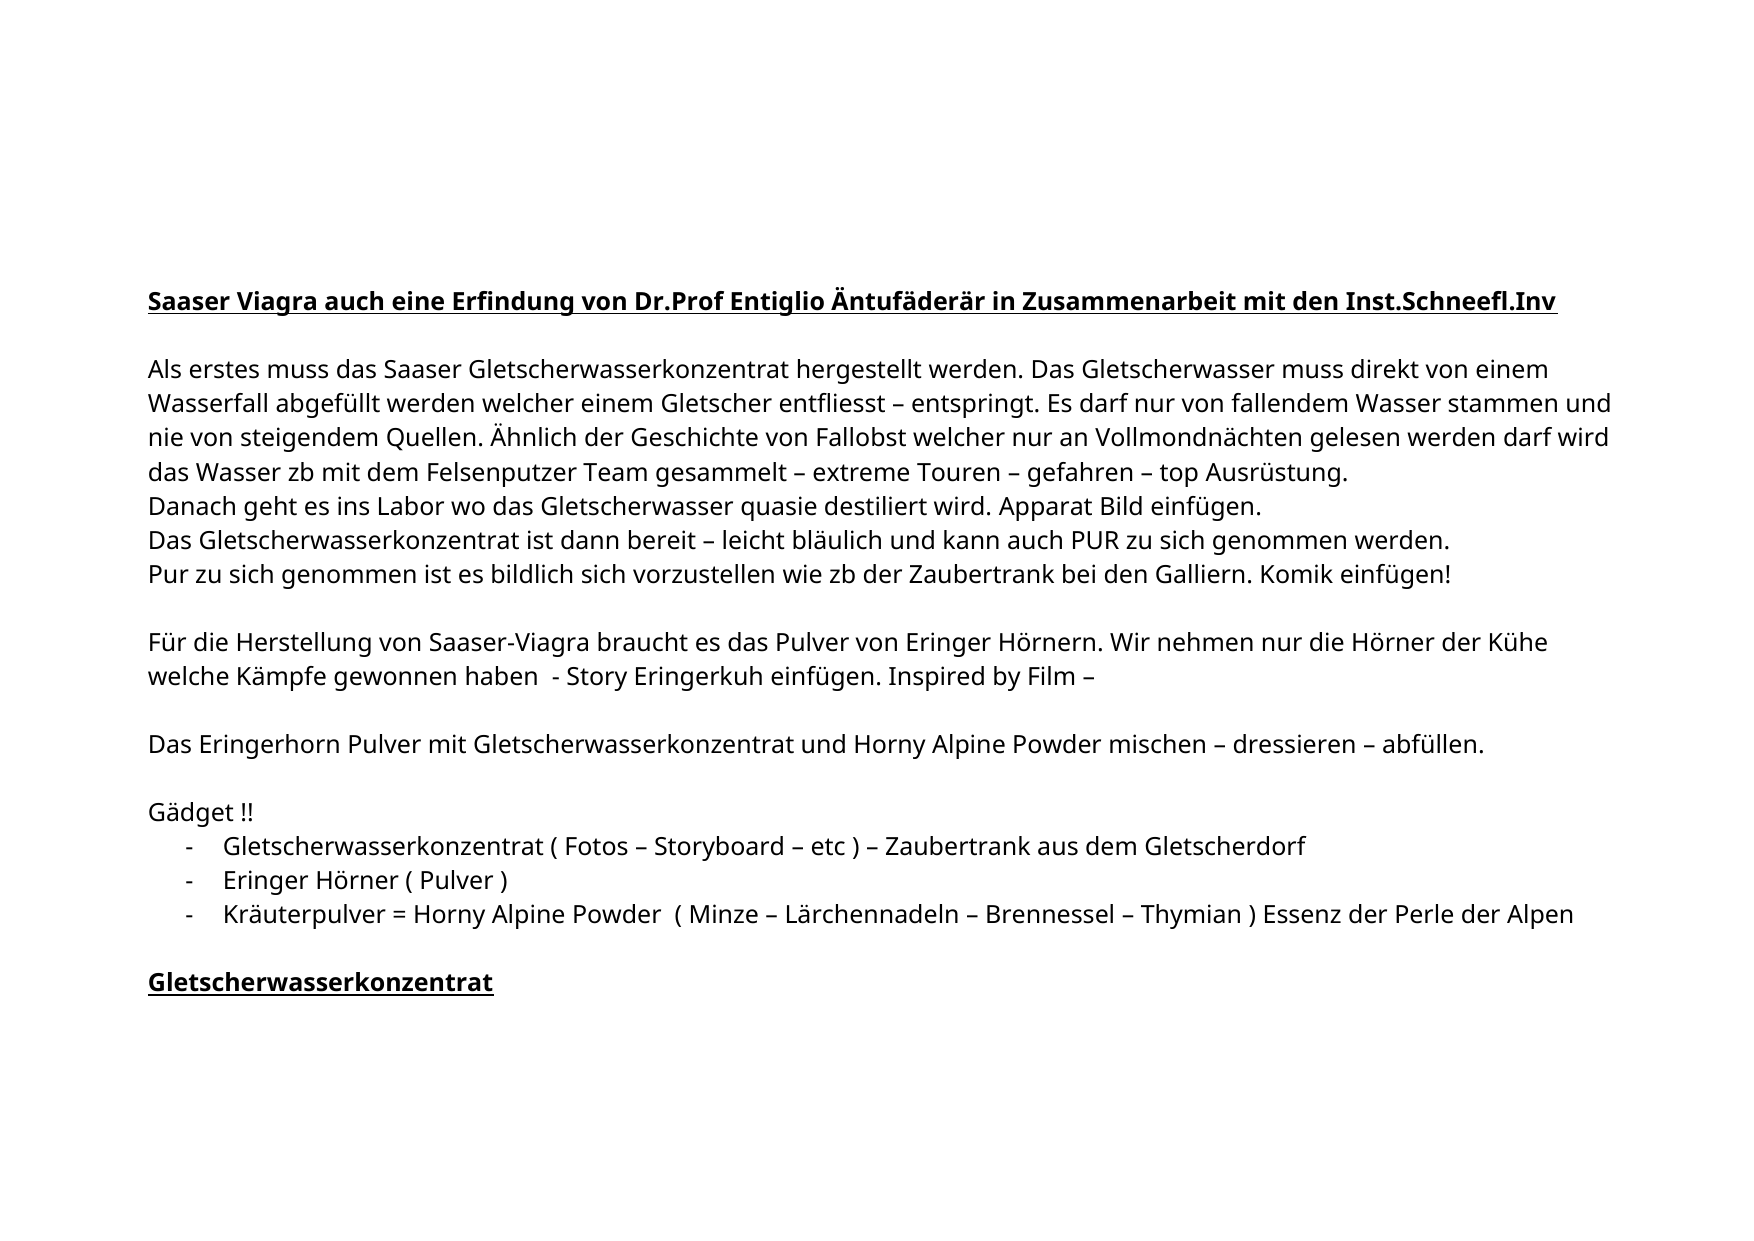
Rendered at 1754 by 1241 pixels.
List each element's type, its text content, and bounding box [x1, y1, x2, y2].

text Das Gletscherwasserkonzentrat ist dann bereit – leicht bläulich und kann auch PUR zu sich genommen werden. [148, 522, 1636, 556]
list Kräuterpulver = Horny Alpine Powder ( Minze – Lärchennadeln – Brennessel – Thymian ) Essenz der Perle der Alpen [185, 897, 1636, 931]
list Eringer Hörner ( Pulver ) [185, 863, 1636, 897]
text Danach geht es ins Labor wo das Gletscherwasser quasie destiliert wird. Apparat Bild einfügen. [148, 488, 1636, 522]
text Als erstes muss das Saaser Gletscherwasserkonzentrat hergestellt werden. Das Gletscherwasser muss direkt von einem Wasserfall abgefüllt werden welcher einem Gletscher entfliesst – entspringt. Es darf nur von fallendem Wasser stammen und nie von steigendem Quellen. Ähnlich der Geschichte von Fallobst welcher nur an Vollmondnächten gelesen werden darf wird das Wasser zb mit dem Felsenputzer Team gesammelt – extreme Touren – gefahren – top Ausrüstung. [148, 352, 1636, 488]
text Saaser Viagra auch eine Erfindung von Dr.Prof Entiglio Äntufäderär in Zusammenarbeit mit den Inst.Schneefl.Inv [148, 284, 1636, 318]
text Pur zu sich genommen ist es bildlich sich vorzustellen wie zb der Zaubertrank bei den Galliern. Komik einfügen! [148, 556, 1636, 590]
text Gletscherwasserkonzentrat [148, 965, 1636, 999]
text Das Eringerhorn Pulver mit Gletscherwasserkonzentrat und Horny Alpine Powder mischen – dressieren – abfüllen. [148, 727, 1636, 761]
text Gädget !! [148, 795, 1636, 829]
list Gletscherwasserkonzentrat ( Fotos – Storyboard – etc ) – Zaubertrank aus dem Gletscherdorf [185, 829, 1636, 863]
text Für die Herstellung von Saaser-Viagra braucht es das Pulver von Eringer Hörnern. Wir nehmen nur die Hörner der Kühe welche Kämpfe gewonnen haben - Story Eringerkuh einfügen. Inspired by Film – [148, 624, 1636, 693]
